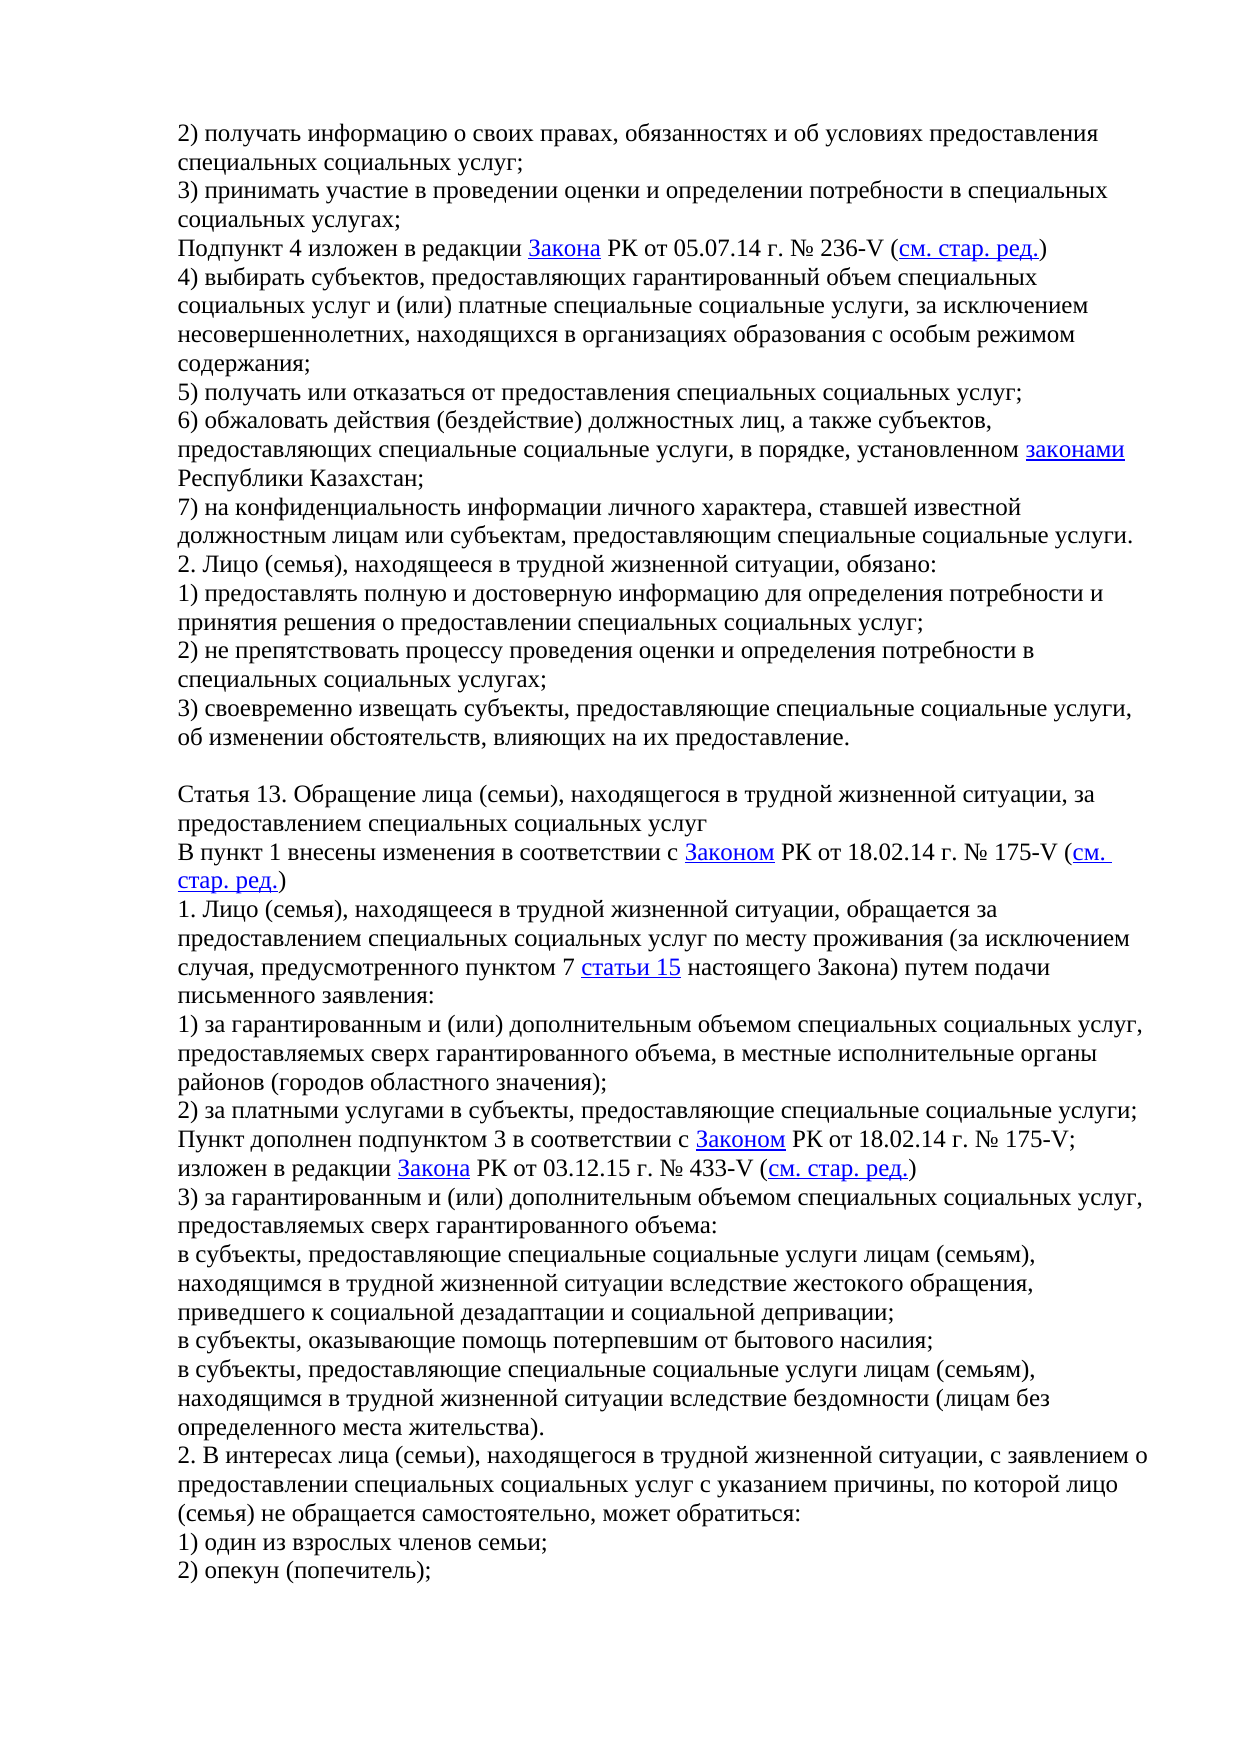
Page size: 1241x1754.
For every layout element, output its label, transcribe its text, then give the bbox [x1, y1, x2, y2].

text 2) не препятствовать процессу проведения оценки и определения потребности в специальных социальных услугах; [177, 636, 1152, 693]
text Подпункт 4 изложен в редакции Закона РК от 05.07.14 г. № 236-V (см. стар. ред.) [177, 233, 1152, 262]
text 5) получать или отказаться от предоставления специальных социальных услуг; [177, 377, 1152, 406]
text 3) принимать участие в проведении оценки и определении потребности в специальных социальных услугах; [177, 176, 1152, 233]
text 3) своевременно извещать субъекты, предоставляющие специальные социальные услуги, об изменении обстоятельств, влияющих на их предоставление. [177, 693, 1152, 751]
text 2) получать информацию о своих правах, обязанностях и об условиях предоставления специальных социальных услуг; [177, 118, 1152, 176]
text 2) опекун (попечитель); [177, 1556, 1152, 1584]
text 1) предоставлять полную и достоверную информацию для определения потребности и принятия решения о предоставлении специальных социальных услуг; [177, 578, 1152, 636]
text 2. Лицо (семья), находящееся в трудной жизненной ситуации, обязано: [177, 549, 1152, 578]
text Статья 13. Обращение лица (семьи), находящегося в трудной жизненной ситуации, за предоставлением специальных социальных услуг [177, 779, 1152, 837]
text Пункт дополнен подпунктом 3 в соответствии с Законом РК от 18.02.14 г. № 175-V; изложен в редакции Закона РК от 03.12.15 г. № 433-V (см. стар. ред.) [177, 1124, 1152, 1182]
text в субъекты, предоставляющие специальные социальные услуги лицам (семьям), находящимся в трудной жизненной ситуации вследствие бездомности (лицам без определенного места жительства). [177, 1354, 1152, 1441]
text В пункт 1 внесены изменения в соответствии с Законом РК от 18.02.14 г. № 175-V (см. стар. ред.) [177, 837, 1152, 894]
text в субъекты, предоставляющие специальные социальные услуги лицам (семьям), находящимся в трудной жизненной ситуации вследствие жестокого обращения, приведшего к социальной дезадаптации и социальной депривации; [177, 1239, 1152, 1326]
text 2) за платными услугами в субъекты, предоставляющие специальные социальные услуги; [177, 1096, 1152, 1124]
text 1) один из взрослых членов семьи; [177, 1527, 1152, 1556]
text 7) на конфиденциальность информации личного характера, ставшей известной должностным лицам или субъектам, предоставляющим специальные социальные услуги. [177, 492, 1152, 549]
text 6) обжаловать действия (бездействие) должностных лиц, а также субъектов, предоставляющих специальные социальные услуги, в порядке, установленном законами Республики Казахстан; [177, 406, 1152, 492]
text 4) выбирать субъектов, предоставляющих гарантированный объем специальных социальных услуг и (или) платные специальные социальные услуги, за исключением несовершеннолетних, находящихся в организациях образования с особым режимом содержания; [177, 262, 1152, 377]
text 1) за гарантированным и (или) дополнительным объемом специальных социальных услуг, предоставляемых сверх гарантированного объема, в местные исполнительные органы районов (городов областного значения); [177, 1009, 1152, 1096]
text 2. В интересах лица (семьи), находящегося в трудной жизненной ситуации, с заявлением о предоставлении специальных социальных услуг с указанием причины, по которой лицо (семья) не обращается самостоятельно, может обратиться: [177, 1441, 1152, 1527]
text 3) за гарантированным и (или) дополнительным объемом специальных социальных услуг, предоставляемых сверх гарантированного объема: [177, 1182, 1152, 1239]
text в субъекты, оказывающие помощь потерпевшим от бытового насилия; [177, 1326, 1152, 1354]
text 1. Лицо (семья), находящееся в трудной жизненной ситуации, обращается за предоставлением специальных социальных услуг по месту проживания (за исключением случая, предусмотренного пунктом 7 статьи 15 настоящего Закона) путем подачи письменного заявления: [177, 894, 1152, 1009]
